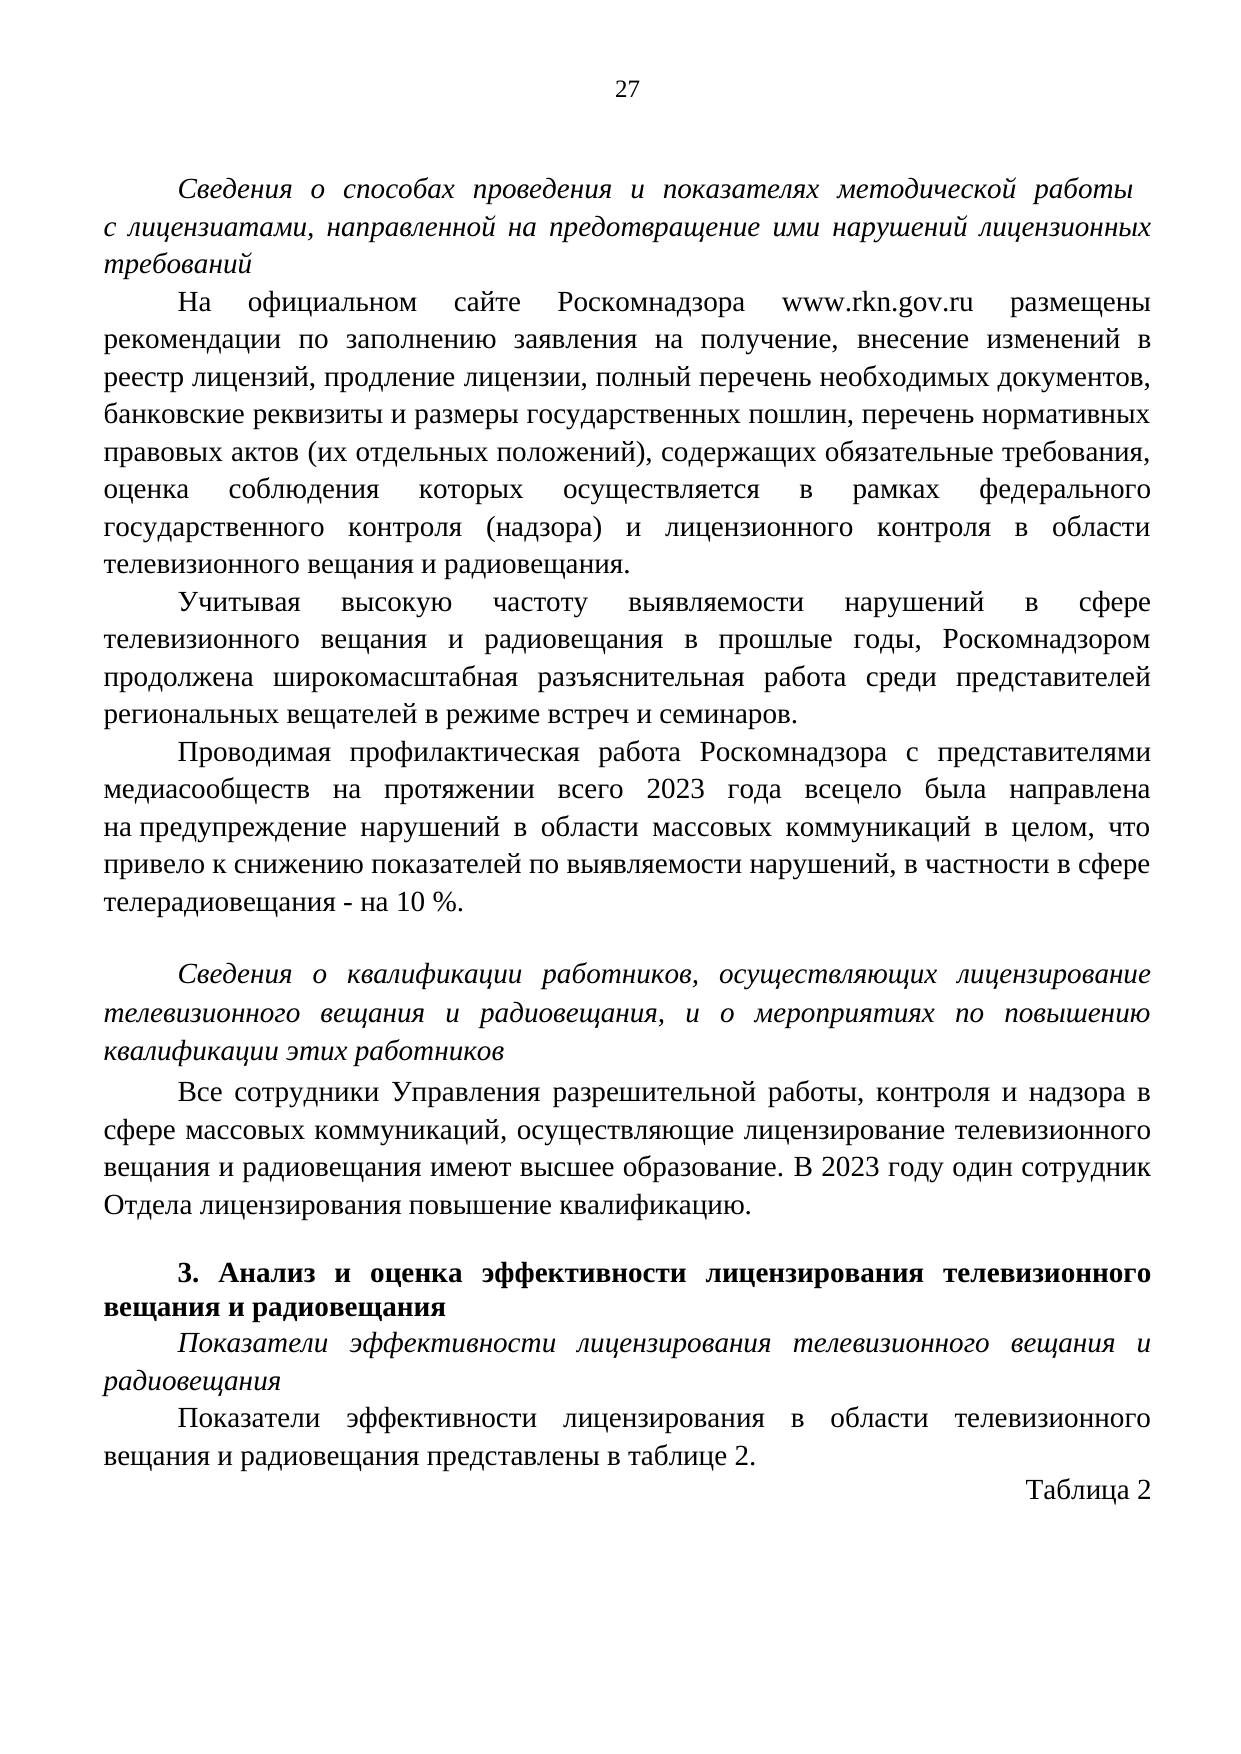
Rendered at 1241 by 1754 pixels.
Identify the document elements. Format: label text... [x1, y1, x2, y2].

text Таблица 2 [103, 1472, 1152, 1506]
text Проводимая профилактическая работа Роскомнадзора с представителями медиасообществ на протяжении всего 2023 года всецело была направлена на предупреждение нарушений в области массовых коммуникаций в целом, что привело к снижению показателей по выявляемости нарушений, в частности в сфере телерадиовещания - на 10 %. [103, 731, 1152, 919]
text Показатели эффективности лицензирования в области телевизионного вещания и радиовещания представлены в таблице 2. [103, 1397, 1152, 1472]
text Сведения о способах проведения и показателях методической работы с лицензиатами, направленной на предотвращение ими нарушений лицензионных требований [103, 169, 1152, 281]
text На официальном сайте Роскомнадзора www.rkn.gov.ru размещены рекомендации по заполнению заявления на получение, внесение изменений в реестр лицензий, продление лицензии, полный перечень необходимых документов, банковские реквизиты и размеры государственных пошлин, перечень нормативных правовых актов (их отдельных положений), содержащих обязательные требования, оценка соблюдения которых осуществляется в рамках федерального государственного контроля (надзора) и лицензионного контроля в области телевизионного вещания и радиовещания. [103, 281, 1152, 581]
text Cведения о квалификации работников, осуществляющих лицензирование телевизионного вещания и радиовещания, и о мероприятиях по повышению квалификации этих работников [103, 956, 1152, 1067]
text Учитывая высокую частоту выявляемости нарушений в сфере телевизионного вещания и радиовещания в прошлые годы, Роскомнадзором продолжена широкомасштабная разъяснительная работа среди представителей региональных вещателей в режиме встреч и семинаров. [103, 581, 1152, 731]
text Показатели эффективности лицензирования телевизионного вещания и радиовещания [103, 1322, 1152, 1397]
text 3. Анализ и оценка эффективности лицензирования телевизионного вещания и радиовещания [103, 1255, 1152, 1322]
text Все сотрудники Управления разрешительной работы, контроля и надзора в сфере массовых коммуникаций, осуществляющие лицензирование телевизионного вещания и радиовещания имеют высшее образование. В 2023 году один сотрудник Отдела лицензирования повышение квалификацию. [103, 1072, 1152, 1222]
